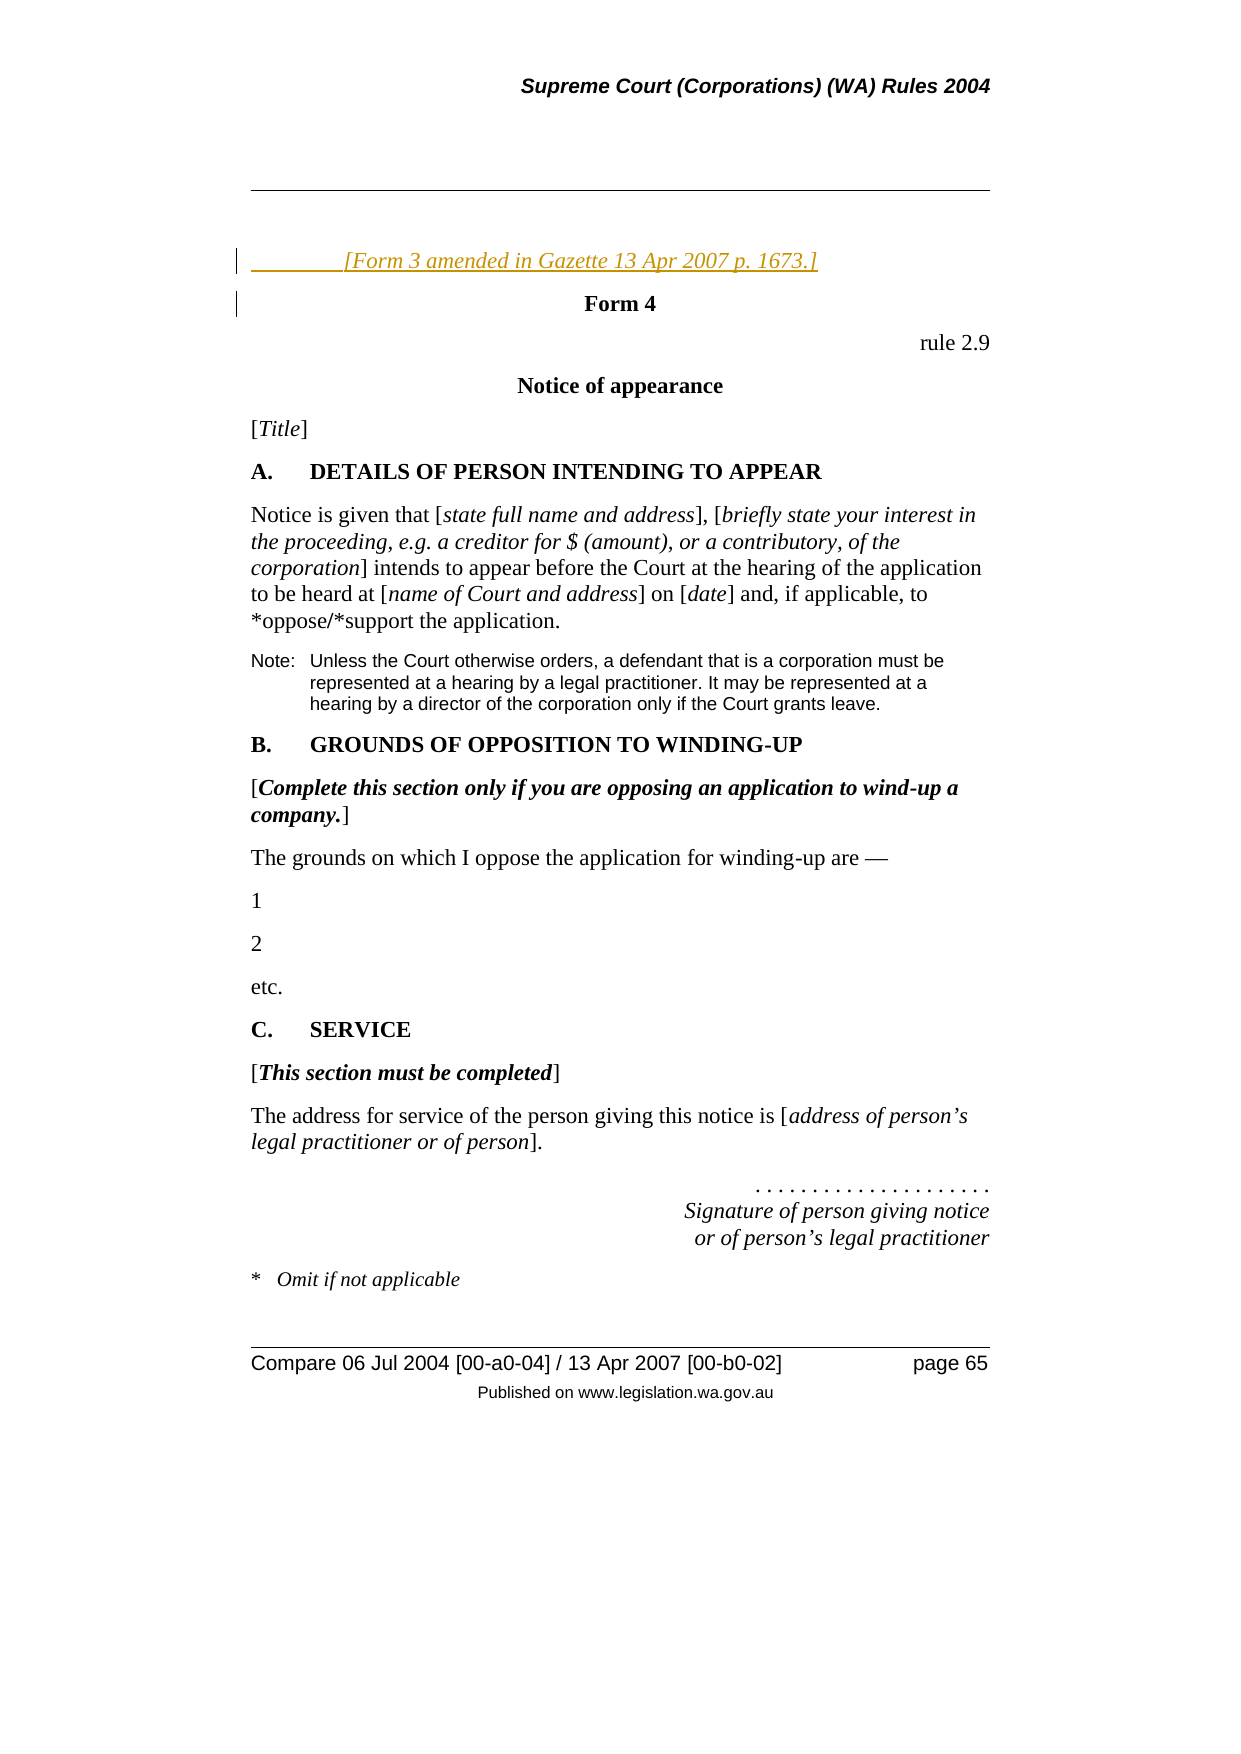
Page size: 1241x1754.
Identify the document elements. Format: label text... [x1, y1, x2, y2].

text Note: Unless the Court otherwise orders, a defendant that is a corporation must be represented at a hearing by a legal practitioner. It may be represented at a hearing by a director of the corporation only if the Court grants leave. [251, 650, 990, 714]
text The grounds on which I oppose the application for winding-up are — [251, 844, 990, 870]
text [Complete this section only if you are opposing an application to wind-up a company.] [251, 774, 990, 827]
text rule 2.9 [251, 329, 990, 356]
text [Title] [251, 415, 990, 442]
text Signature of person giving notice [251, 1197, 990, 1224]
text B. GROUNDS OF OPPOSITION TO WINDING-UP [251, 731, 990, 758]
text Notice is given that [state full name and address], [briefly state your interest in the proceeding, e.g. a creditor for $ (amount), or a contributory, of the corporation] intends to appear before the Court at the hearing of the application to be heard at [name of Court and address] on [date] and, if applicable, to *oppose/*support the application. [251, 501, 990, 633]
text The address for service of the person giving this notice is [address of person’s legal practitioner or of person]. [251, 1102, 990, 1154]
text . . . . . . . . . . . . . . . . . . . . . [251, 1171, 990, 1197]
text Form 4 [251, 291, 990, 317]
text 1 [251, 887, 990, 913]
text * Omit if not applicable [251, 1267, 990, 1291]
text Notice of appearance [251, 372, 990, 399]
text etc. [251, 973, 990, 999]
text [This section must be completed] [251, 1059, 990, 1085]
text or of person’s legal practitioner [251, 1224, 990, 1250]
text C. SERVICE [251, 1016, 990, 1042]
text A. DETAILS OF PERSON INTENDING TO APPEAR [251, 458, 990, 485]
text 2 [251, 930, 990, 956]
